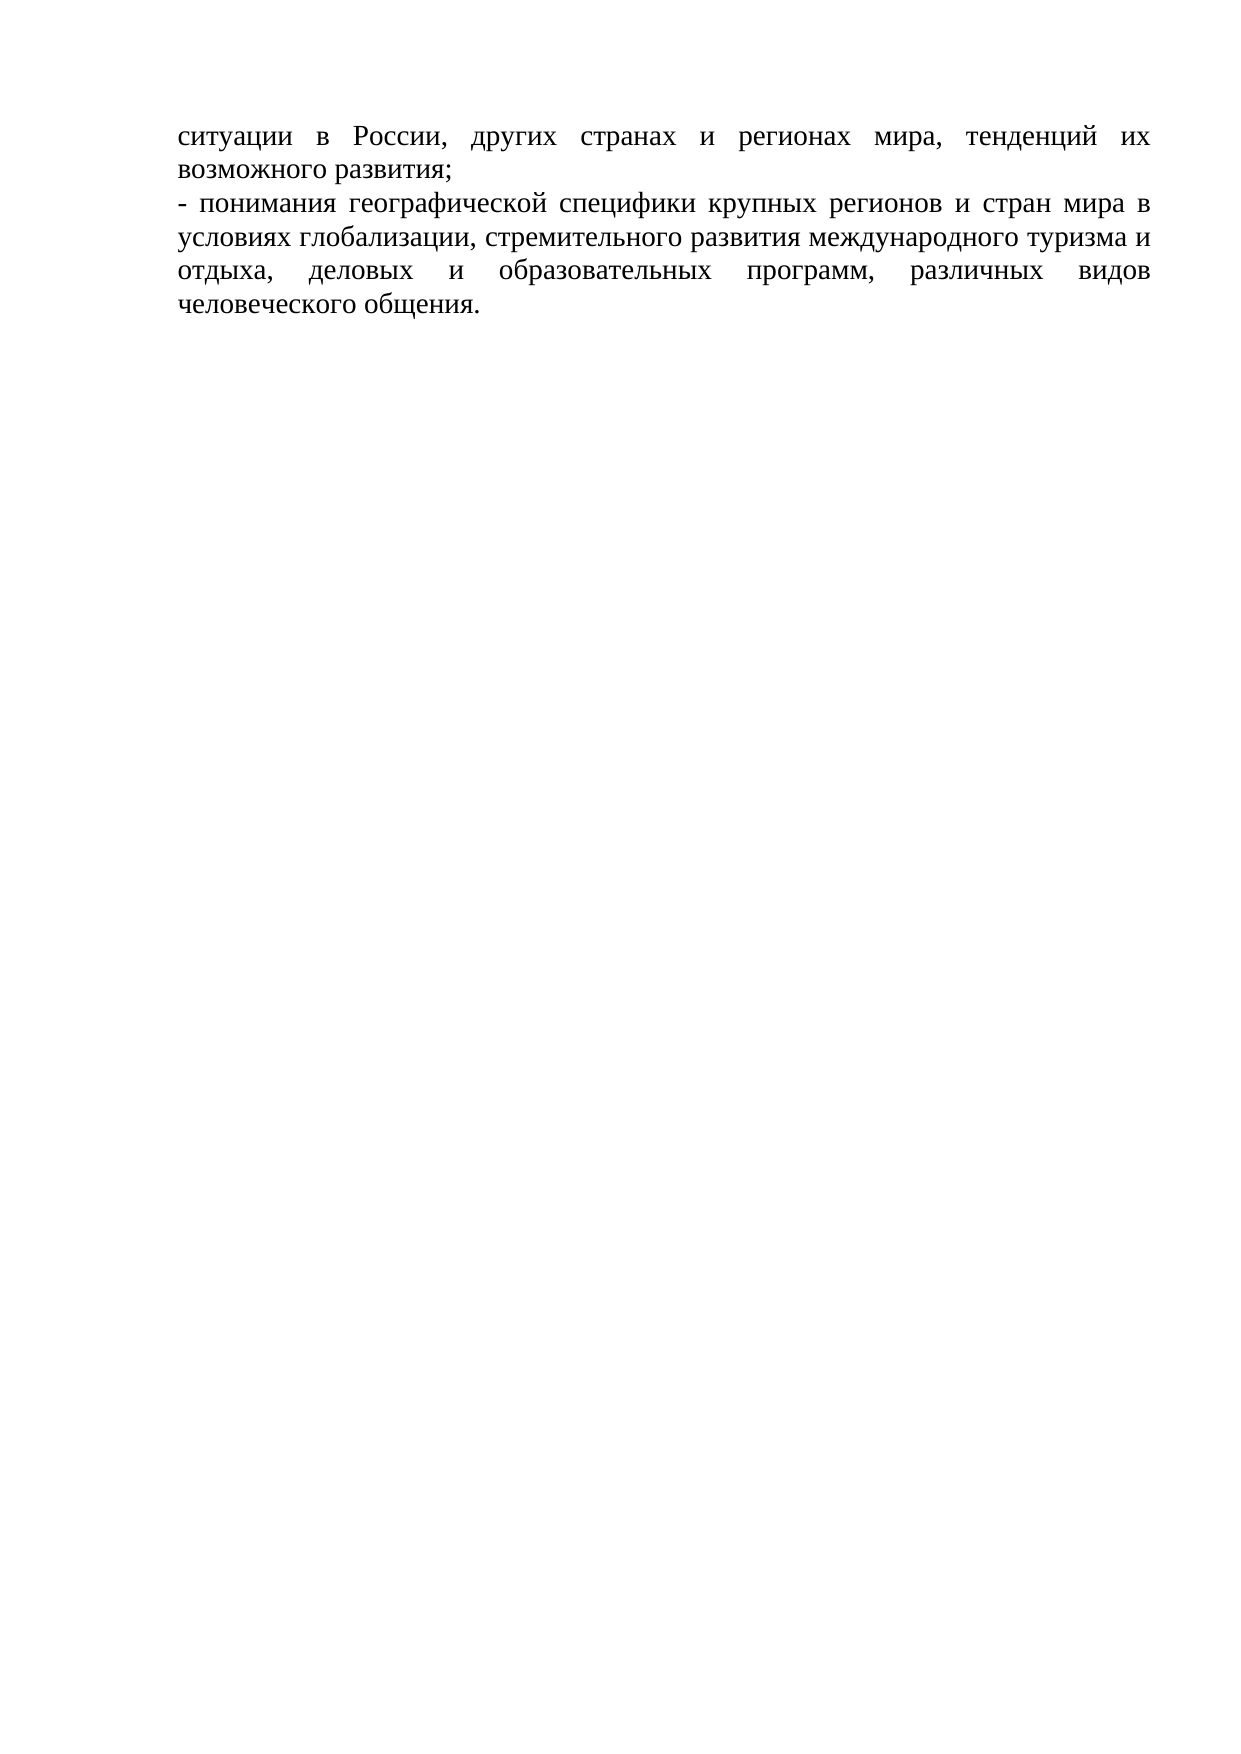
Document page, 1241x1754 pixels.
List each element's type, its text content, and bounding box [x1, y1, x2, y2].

text - понимания географической специфики крупных регионов и стран мира в условиях глобализации, стремительного развития международного туризма и отдыха, деловых и образовательных программ, различных видов человеческого общения. [177, 185, 1152, 319]
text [177, 118, 1152, 185]
